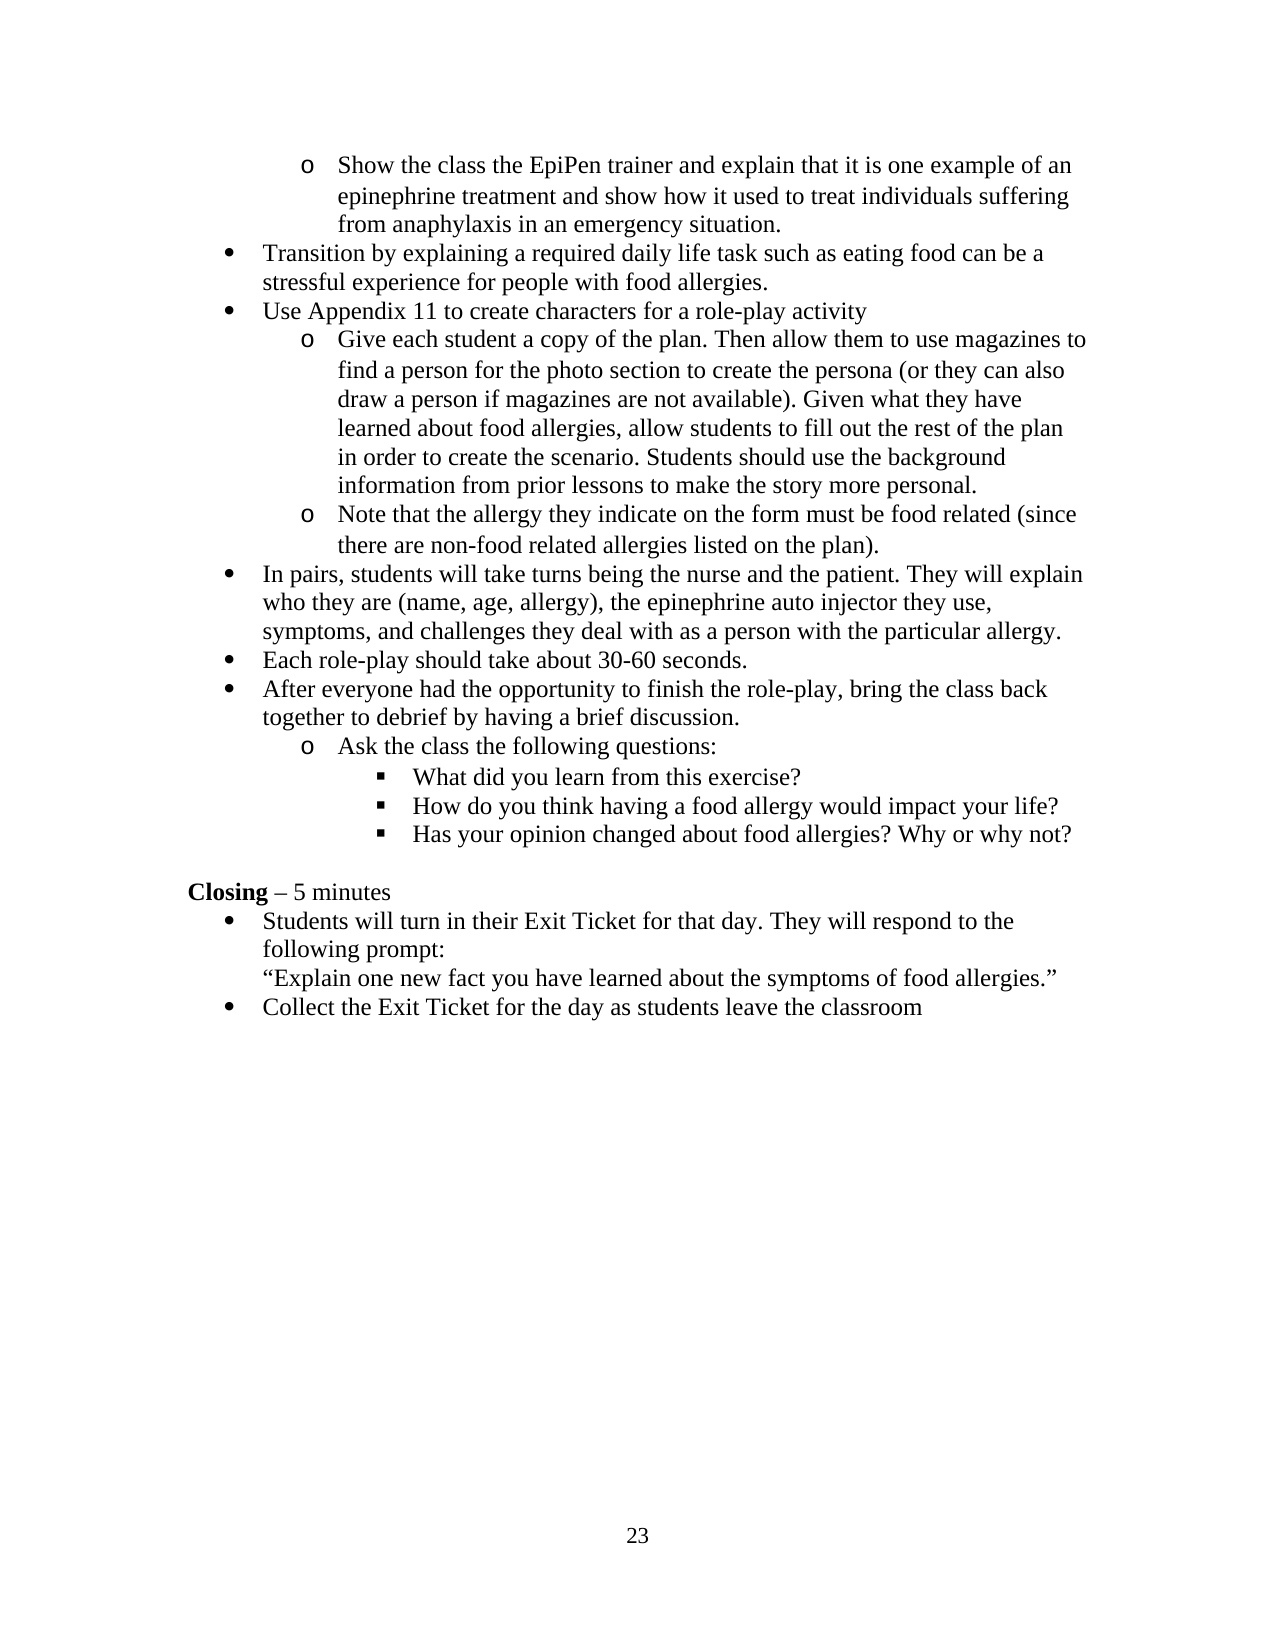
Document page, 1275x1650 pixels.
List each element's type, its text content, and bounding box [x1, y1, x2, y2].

text Closing – 5 minutes [187, 877, 1087, 906]
list Transition by explaining a required daily life task such as eating food can be a stressful experience for people with food allergies. [225, 238, 1087, 296]
list Note that the allergy they indicate on the form must be food related (since there are non-food related allergies listed on the plan). [300, 499, 1087, 559]
list Students will turn in their Exit Ticket for that day. They will respond to the following prompt: [225, 906, 1087, 963]
list How do you think having a food allergy would impact your life? [375, 791, 1087, 819]
list Give each student a copy of the plan. Then allow them to use magazines to find a person for the photo section to create the persona (or they can also draw a person if magazines are not available). Given what they have learned about food allergies, allow students to fill out the rest of the plan in order to create the scenario. Students should use the background information from prior lessons to make the story more personal. [300, 324, 1087, 499]
list Ask the class the following questions: [300, 731, 1087, 762]
list “Explain one new fact you have learned about the symptoms of food allergies.” [262, 963, 1087, 992]
list Collect the Exit Ticket for the day as students leave the classroom [225, 992, 1087, 1021]
list After everyone had the opportunity to finish the role-play, bring the class back together to debrief by having a brief discussion. [225, 674, 1087, 731]
list In pairs, students will take turns being the nurse and the patient. They will explain who they are (name, age, allergy), the epinephrine auto injector they use, symptoms, and challenges they deal with as a person with the particular allergy. [225, 559, 1087, 645]
list Use Appendix 11 to create characters for a role-play activity [225, 296, 1087, 324]
list Has your opinion changed about food allergies? Why or why not? [375, 819, 1087, 848]
list Show the class the EpiPen trainer and explain that it is one example of an epinephrine treatment and show how it used to treat individuals suffering from anaphylaxis in an emergency situation. [300, 150, 1087, 238]
list Each role-play should take about 30-60 seconds. [225, 645, 1087, 674]
list What did you learn from this exercise? [375, 762, 1087, 791]
